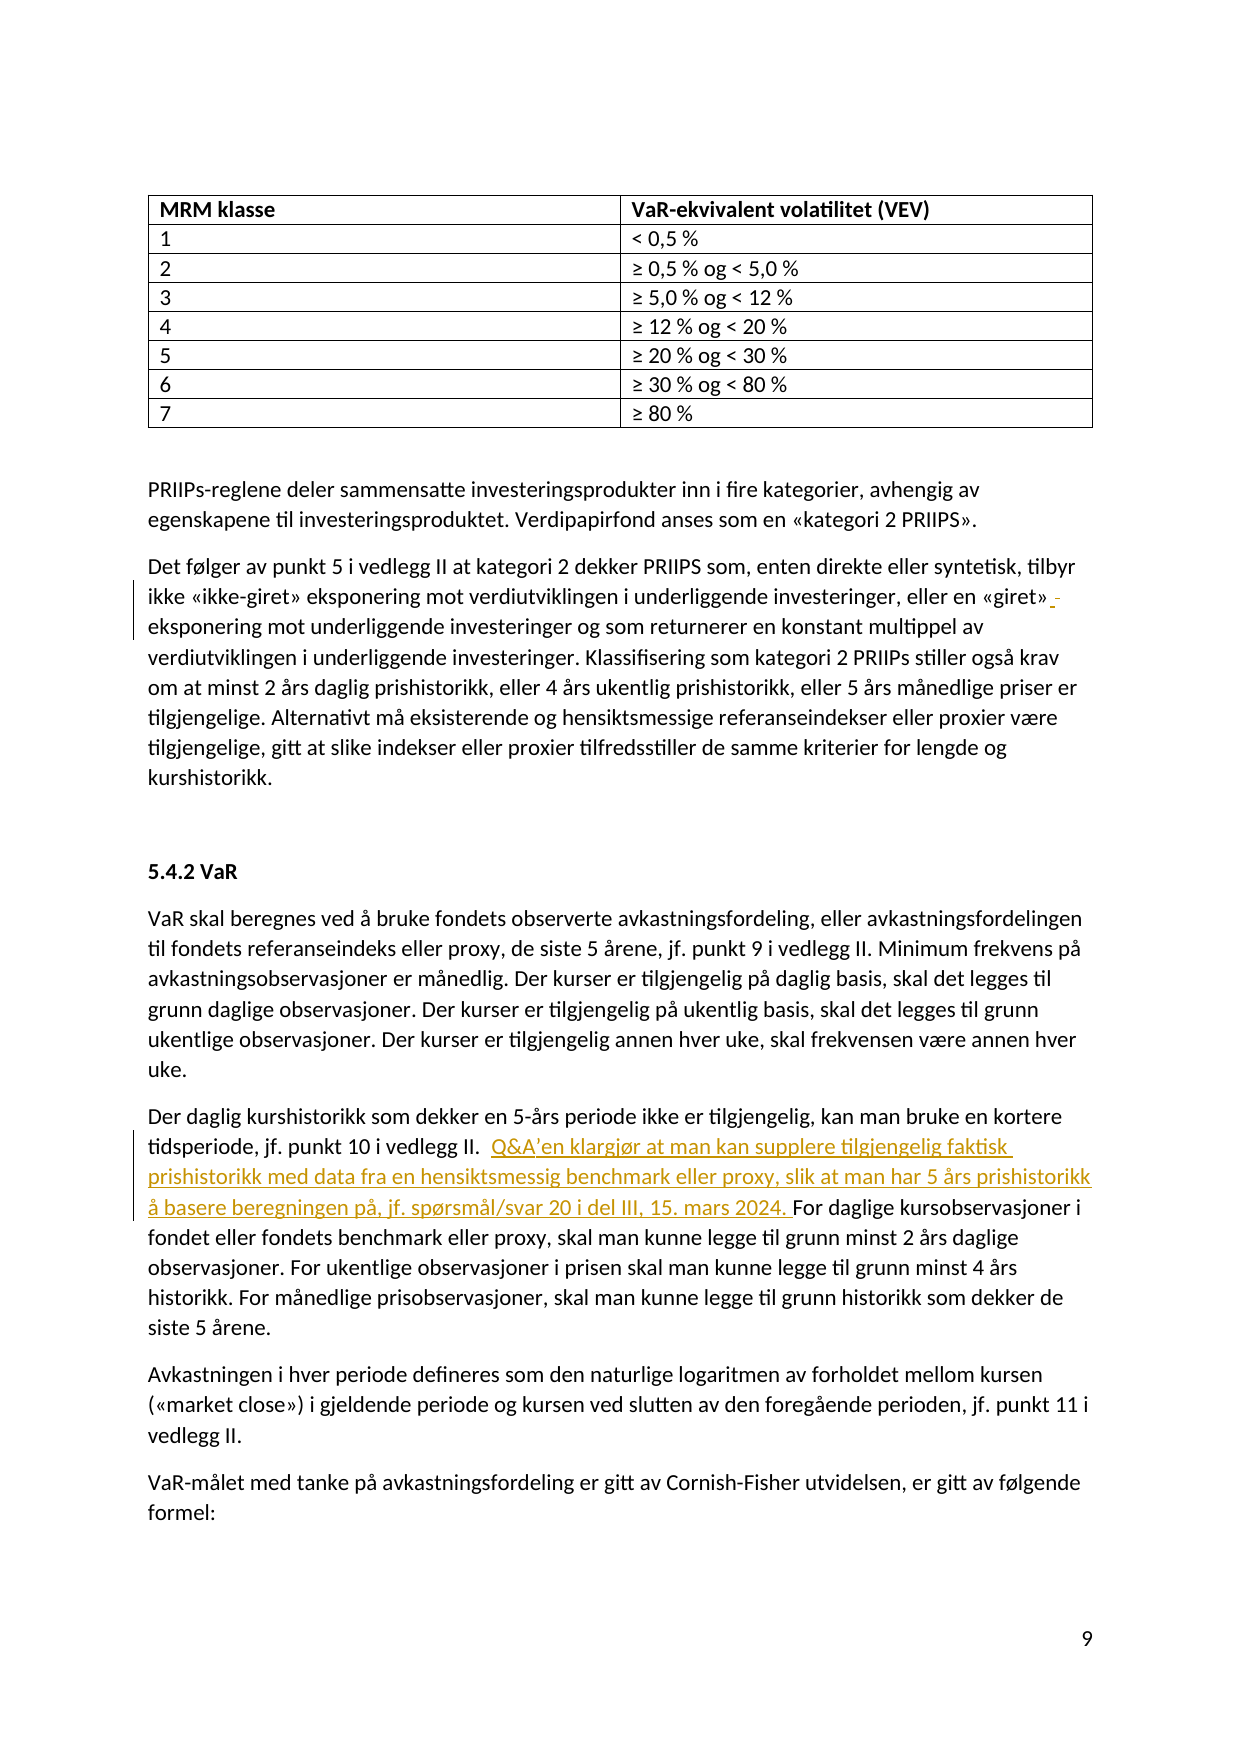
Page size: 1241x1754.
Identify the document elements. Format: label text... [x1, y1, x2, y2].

table_header MRM klasse [149, 196, 620, 223]
table_cell 2 [149, 254, 620, 282]
table_cell ≥ 5,0 % og < 12 % [621, 283, 1092, 311]
table_cell 3 [149, 283, 620, 311]
table_cell ≥ 80 % [621, 399, 1092, 427]
text Avkastningen i hver periode defineres som den naturlige logaritmen av forholdet mellom kursen («market close») i gjeldende periode og kursen ved slutten av den foregående perioden, jf. punkt 11 i vedlegg II. [148, 1360, 1093, 1449]
table_cell ≥ 0,5 % og < 5,0 % [621, 254, 1092, 282]
table_cell 5 [149, 341, 620, 369]
table_header VaR-ekvivalent volatilitet (VEV) [621, 196, 1092, 223]
table_cell 1 [149, 225, 620, 253]
table_cell < 0,5 % [621, 225, 1092, 253]
text PRIIPs-reglene deler sammensatte investeringsprodukter inn i fire kategorier, avhengig av egenskapene til investeringsproduktet. Verdipapirfond anses som en «kategori 2 PRIIPS». [148, 475, 1093, 533]
text 5.4.2 VaR [148, 857, 1093, 885]
text Det følger av punkt 5 i vedlegg II at kategori 2 dekker PRIIPS som, enten direkte eller syntetisk, tilbyr ikke «ikke-giret» eksponering mot verdiutviklingen i underliggende investeringer, eller en «giret»eksponering mot underliggende investeringer og som returnerer en konstant multippel av verdiutviklingen i underliggende investeringer. Klassifisering som kategori 2 PRIIPs stiller også krav om at minst 2 års daglig prishistorikk, eller 4 års ukentlig prishistorikk, eller 5 års månedlige priser er tilgjengelige. Alternativt må eksisterende og hensiktsmessige referanseindekser eller proxier være tilgjengelige, gitt at slike indekser eller proxier tilfredsstiller de samme kriterier for lengde og kurshistorikk. [148, 552, 1093, 791]
table_cell ≥ 30 % og < 80 % [621, 370, 1092, 398]
table_cell ≥ 12 % og < 20 % [621, 312, 1092, 340]
text VaR-målet med tanke på avkastningsfordeling er gitt av Cornish-Fisher utvidelsen, er gitt av følgende formel: [148, 1468, 1093, 1526]
table_cell 7 [149, 399, 620, 427]
table_cell ≥ 20 % og < 30 % [621, 341, 1092, 369]
table_cell 6 [149, 370, 620, 398]
text VaR skal beregnes ved å bruke fondets observerte avkastningsfordeling, eller avkastningsfordelingen til fondets referanseindeks eller proxy, de siste 5 årene, jf. punkt 9 i vedlegg II. Minimum frekvens på avkastningsobservasjoner er månedlig. Der kurser er tilgjengelig på daglig basis, skal det legges til grunn daglige observasjoner. Der kurser er tilgjengelig på ukentlig basis, skal det legges til grunn ukentlige observasjoner. Der kurser er tilgjengelig annen hver uke, skal frekvensen være annen hver uke. [148, 904, 1093, 1083]
table_cell 4 [149, 312, 620, 340]
text Der daglig kurshistorikk som dekker en 5-års periode ikke er tilgjengelig, kan man bruke en kortere tidsperiode, jf. punkt 10 i vedlegg II. For daglige kursobservasjoner i fondet eller fondets benchmark eller proxy, skal man kunne legge til grunn minst 2 års daglige observasjoner. For ukentlige observasjoner i prisen skal man kunne legge til grunn minst 4 års historikk. For månedlige prisobservasjoner, skal man kunne legge til grunn historikk som dekker de siste 5 årene. [148, 1102, 1093, 1341]
